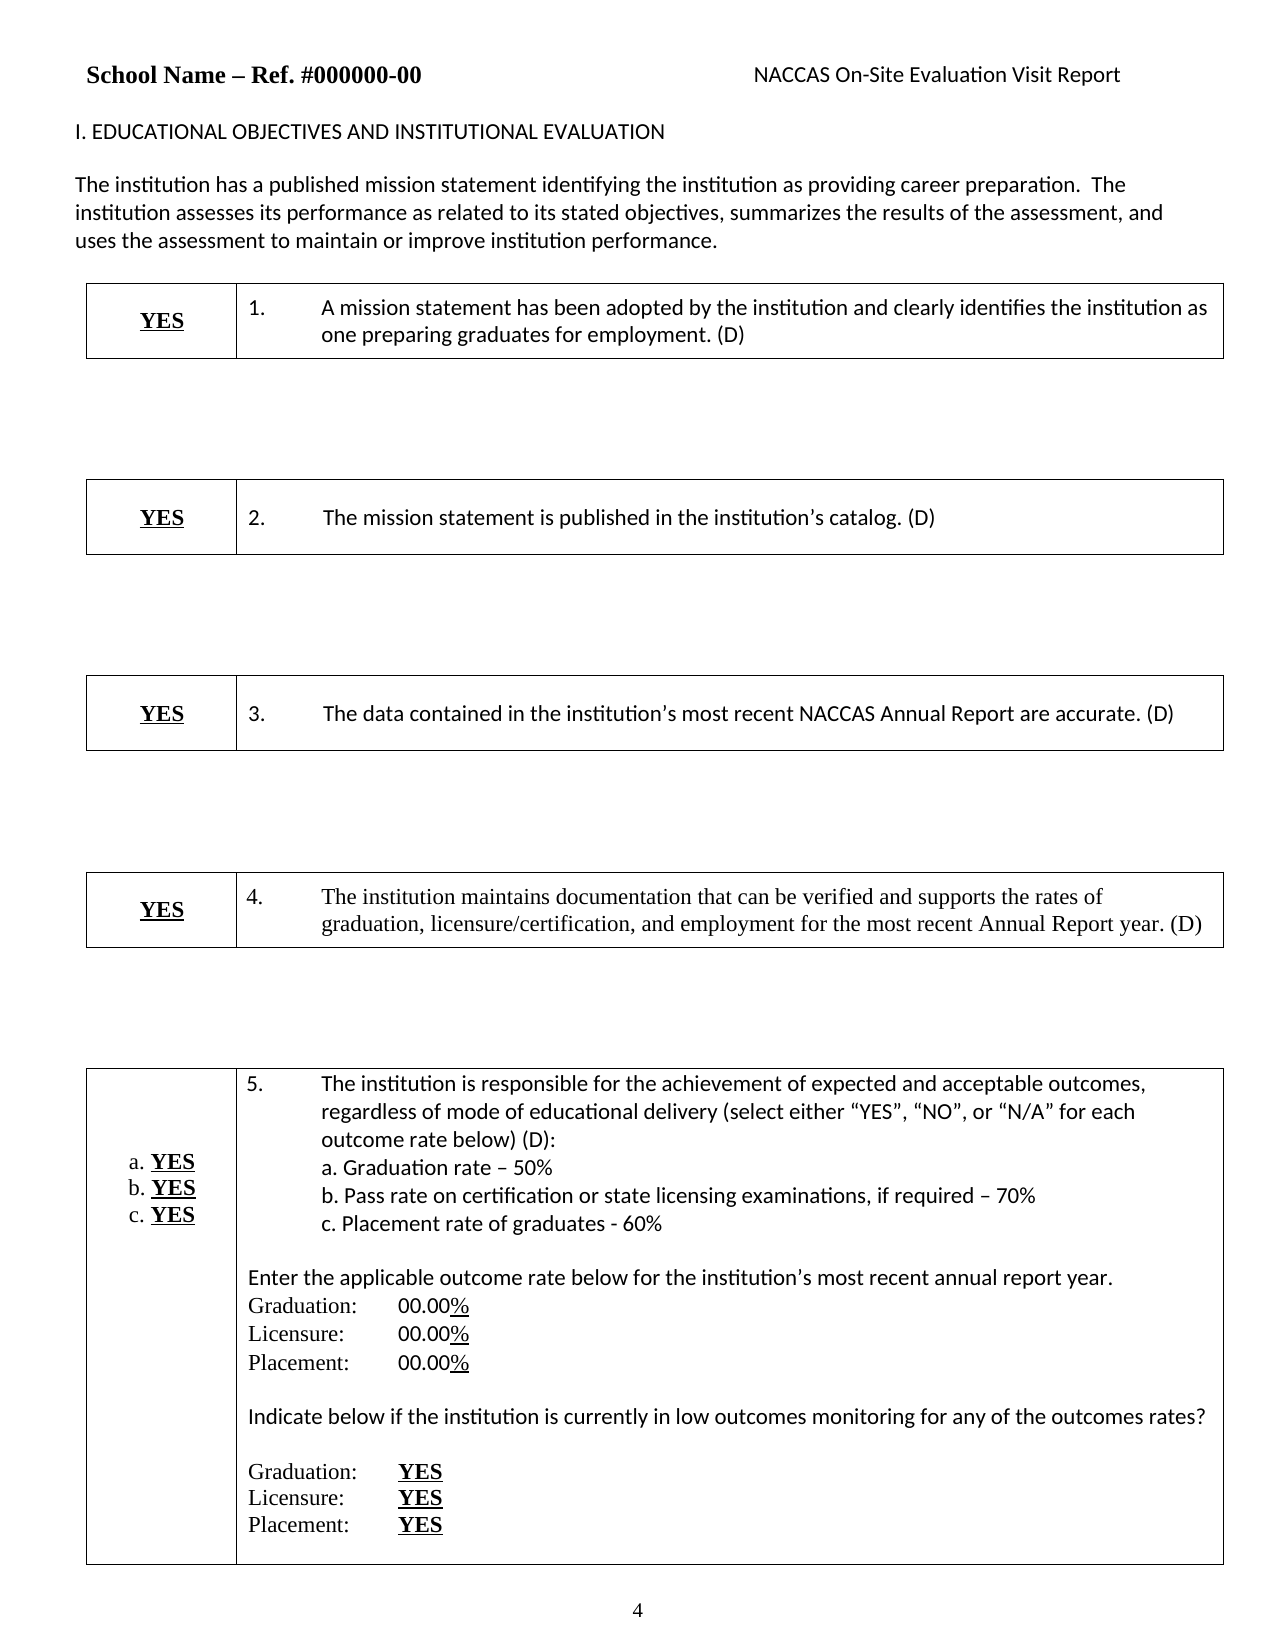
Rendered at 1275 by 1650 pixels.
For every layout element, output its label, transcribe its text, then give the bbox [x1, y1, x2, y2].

table_header [87, 676, 236, 750]
table_header [87, 284, 236, 358]
table_header [87, 873, 236, 947]
table_header [237, 676, 1223, 750]
table_header [237, 1069, 1223, 1563]
table_header [237, 480, 1223, 554]
table_header [237, 284, 1223, 358]
table_header a. b. c. [87, 1069, 236, 1563]
table_header 4. The institution maintains documentation that can be verified and supports the rates of graduation, licensure/certification, and employment for the most recent Annual Report year. (D) [237, 873, 1223, 947]
table_header [87, 480, 236, 554]
